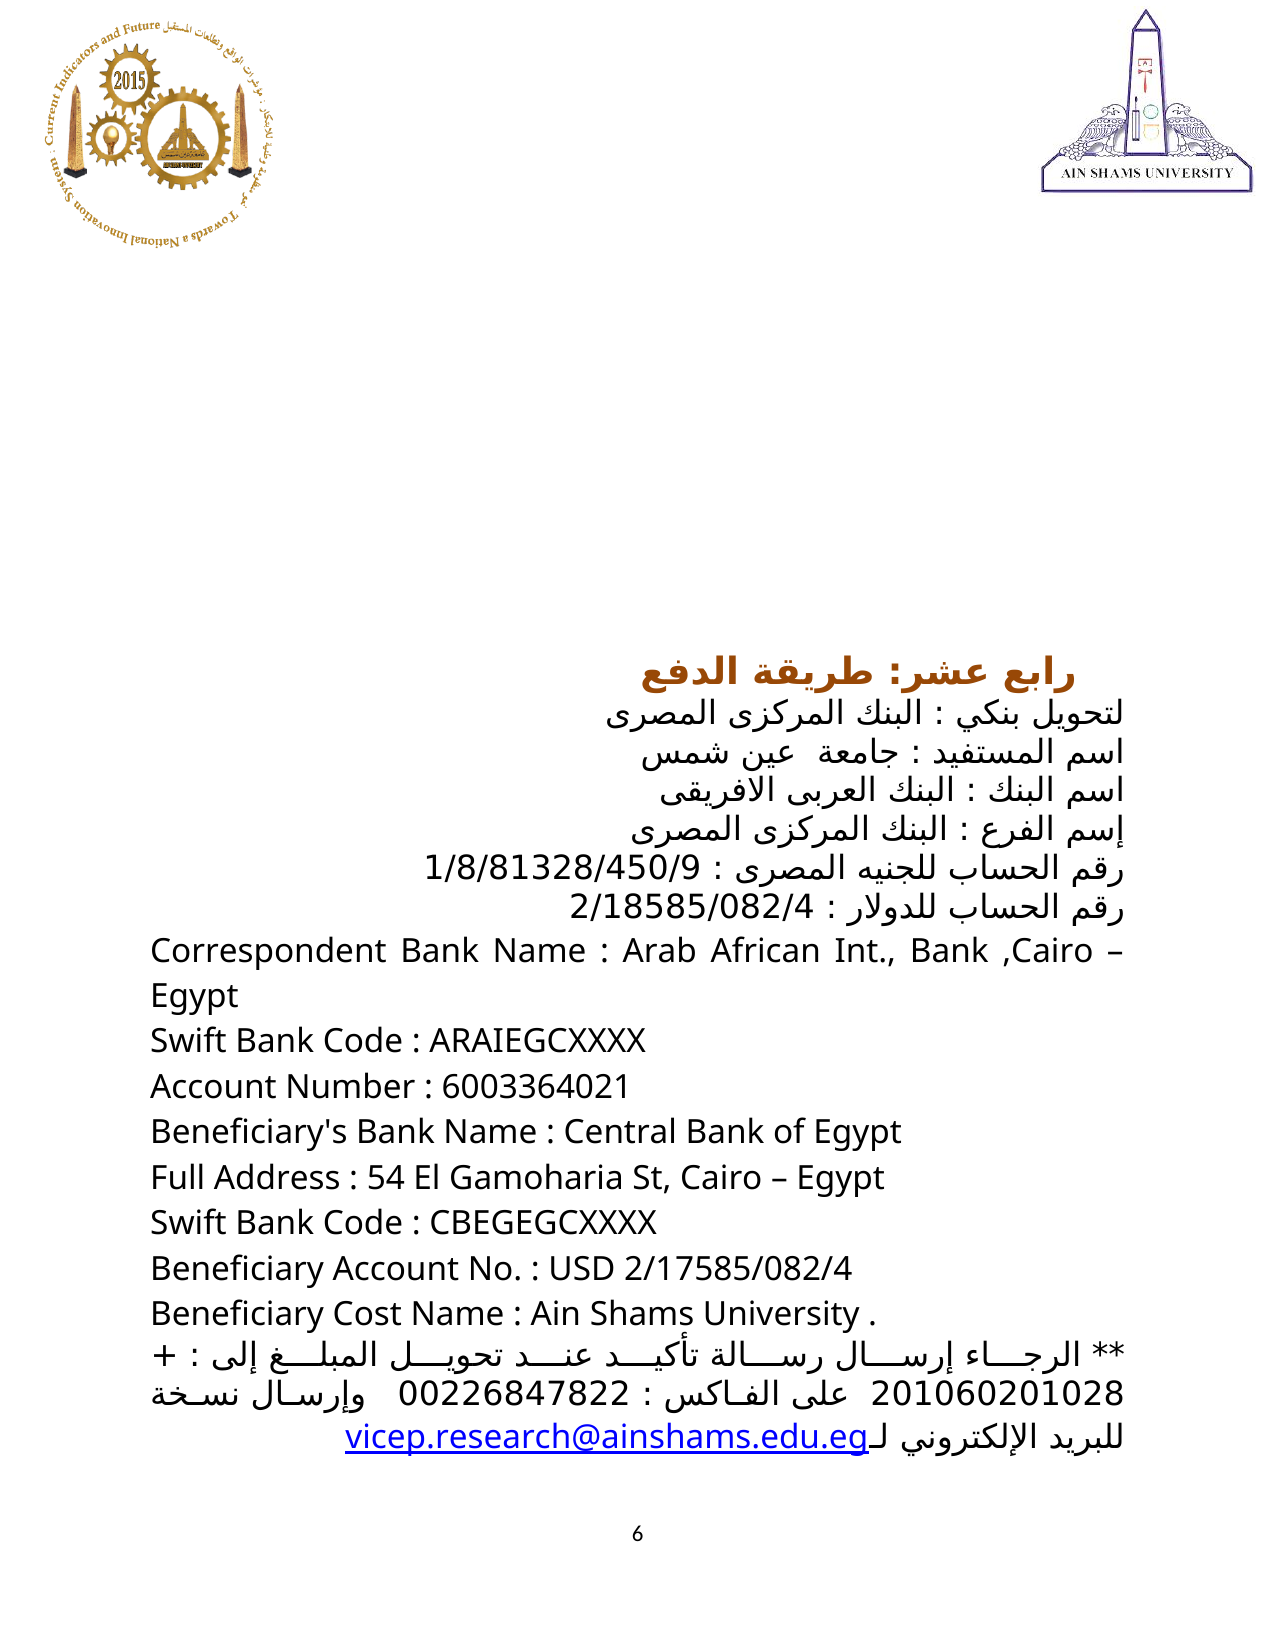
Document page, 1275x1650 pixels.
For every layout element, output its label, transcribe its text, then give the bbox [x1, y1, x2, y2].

text Beneficiary's Bank Name : Central Bank of Egypt [150, 1108, 1125, 1153]
text Correspondent Bank Name : Arab African Int., Bank ,Cairo – Egypt [150, 926, 1125, 1017]
text Beneficiary Account No. : USD 2/17585/082/4 [150, 1244, 1125, 1290]
text رقم الحساب للجنيه المصرى : 1/8/81328/450/9 [150, 849, 1125, 887]
text رابع عشر: طريقة الدفع [150, 649, 1087, 693]
picture [1037, 6, 1256, 197]
text Swift Bank Code : CBEGEGCXXXX [150, 1199, 1125, 1244]
picture [40, 18, 277, 250]
text Full Address : 54 El Gamoharia St, Cairo – Egypt [150, 1153, 1125, 1199]
text Account Number : 6003364021 [150, 1063, 1125, 1108]
text رقم الحساب للدولار : 2/18585/082/4 [150, 887, 1125, 926]
text اسم البنك : البنك العربى الافريقى [150, 771, 1125, 810]
text اسم المستفيد : جامعة عين شمس [150, 732, 1125, 771]
text لتحويل بنكي : البنك المركزى المصرى [150, 693, 1125, 732]
text ** الرجاء إرسال رسالة تأكيد عند تحويل المبلغ إلى : +201060201028 على الفاكس : 00226847822 وإرسال نسخة للبريد الإلكتروني لـvicep.research@ainshams.edu.eg [150, 1335, 1125, 1458]
text Swift Bank Code : ARAIEGCXXXX [150, 1017, 1125, 1063]
text Beneficiary Cost Name : Ain Shams University . [150, 1290, 1125, 1335]
text إسم الفرع : البنك المركزى المصرى [150, 810, 1125, 849]
